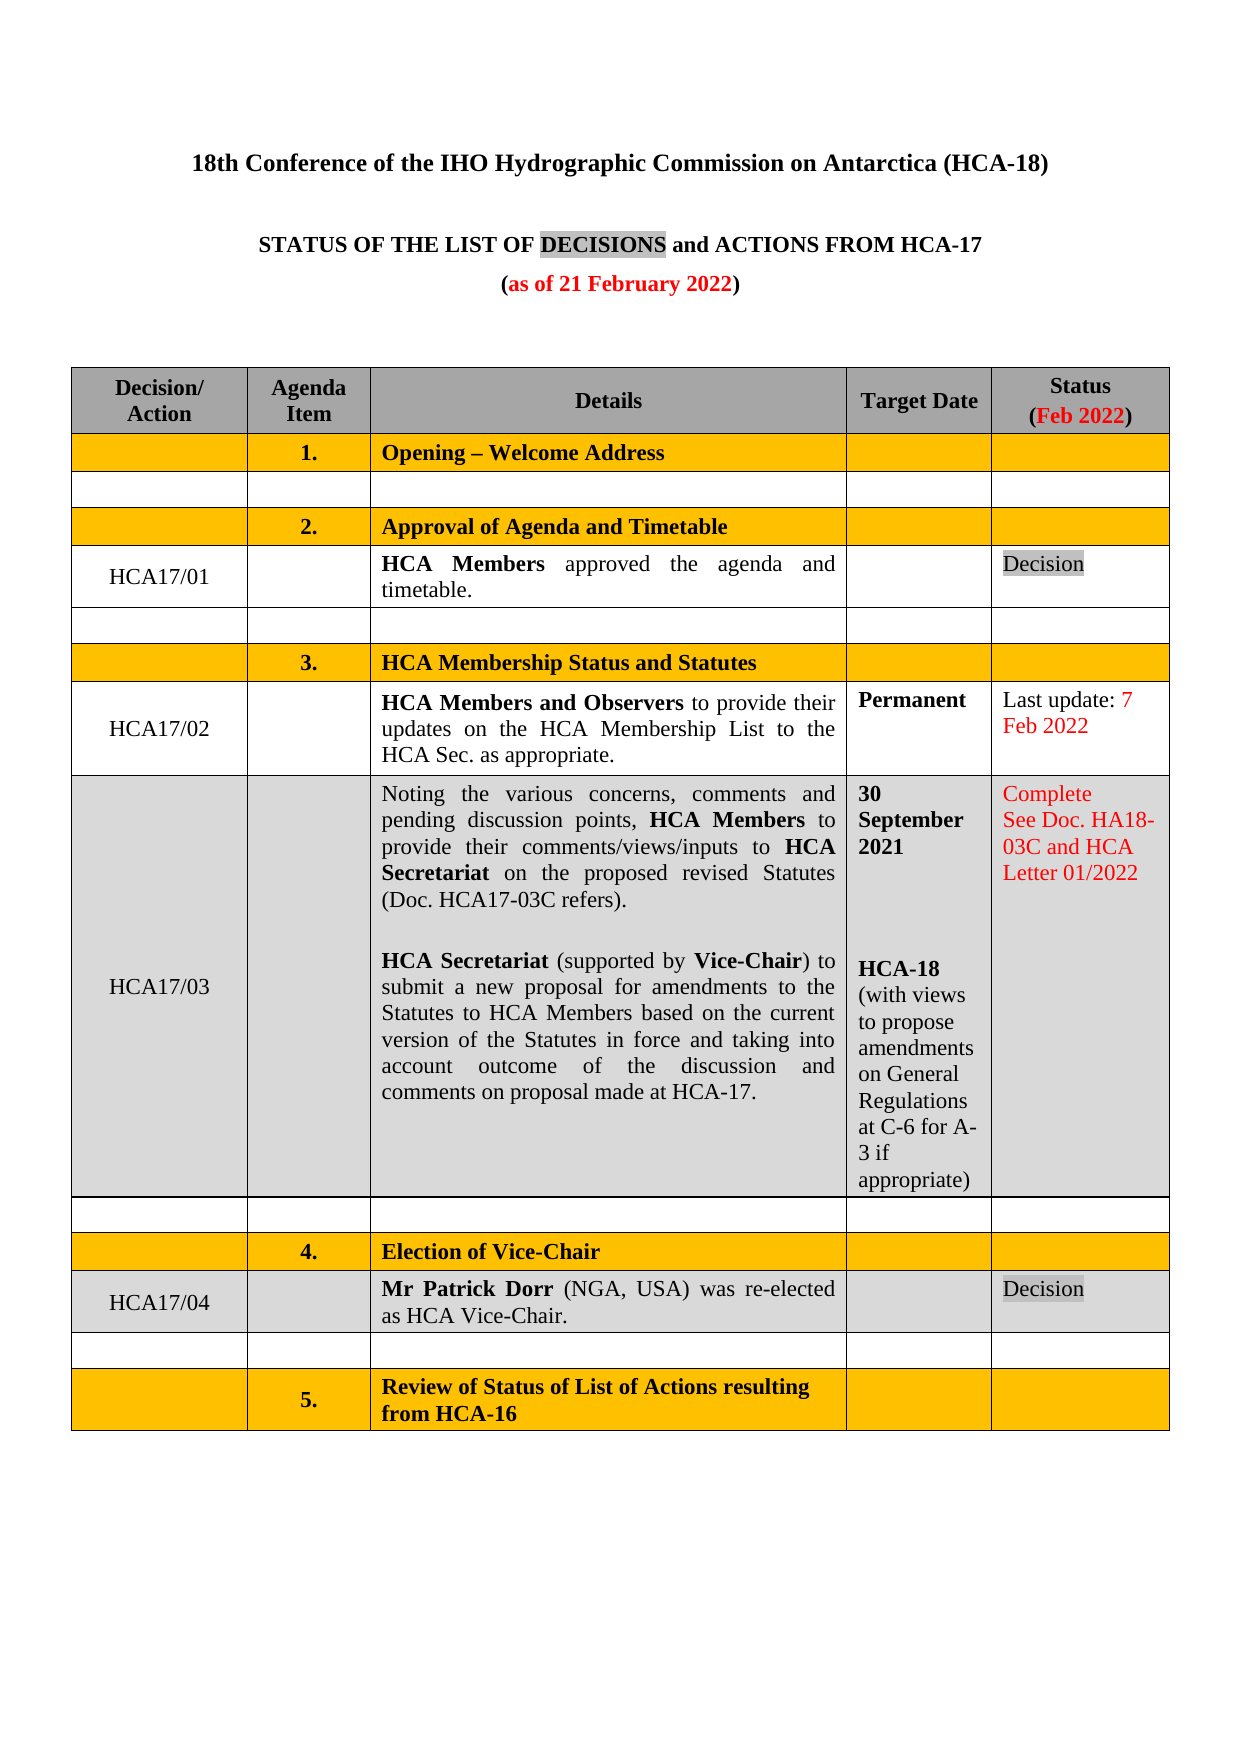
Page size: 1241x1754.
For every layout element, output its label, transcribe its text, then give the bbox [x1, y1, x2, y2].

table_cell 5. [248, 1369, 370, 1430]
table_cell [992, 508, 1169, 545]
table_cell [847, 508, 991, 545]
table_cell HCA17/04 [72, 1271, 247, 1332]
table_cell [248, 608, 370, 643]
table_header Agenda Item [248, 368, 370, 433]
table_cell [847, 1233, 991, 1270]
table_cell [371, 608, 846, 643]
table_cell Noting the various concerns, comments and pending discussion points, HCA Members to provide their comments/views/inputs to HCA Secretariat on the proposed revised Statutes (Doc. HCA17-03C refers). HCA Secretariat (supported by Vice-Chair) to submit a new proposal for amendments to the Statutes to HCA Members based on the current version of the Statutes in force and taking into account outcome of the discussion and comments on proposal made at HCA-17. [371, 776, 846, 1196]
table_cell HCA Members approved the agenda and timetable. [371, 546, 846, 607]
table_cell [992, 1333, 1169, 1368]
table_cell [847, 608, 991, 643]
table_cell [72, 1369, 247, 1430]
table_cell [992, 1198, 1169, 1232]
table_cell Permanent [847, 682, 991, 775]
table_cell [248, 682, 370, 775]
table_cell HCA Membership Status and Statutes [371, 644, 846, 681]
table_header Details [371, 368, 846, 433]
table_cell [248, 546, 370, 607]
table_cell [992, 608, 1169, 643]
table_cell [992, 472, 1169, 507]
table_cell [248, 472, 370, 507]
table_cell [847, 1369, 991, 1430]
table_cell [371, 472, 846, 507]
table_cell [847, 644, 991, 681]
text (as of 21 February 2022) [148, 270, 1093, 297]
table_cell [248, 776, 370, 1196]
table_cell [371, 1198, 846, 1232]
table_cell [248, 1271, 370, 1332]
table_cell [248, 1198, 370, 1232]
table_cell 2. [248, 508, 370, 545]
table_cell Decision [992, 546, 1169, 607]
table_cell [847, 1271, 991, 1332]
table_cell HCA17/02 [72, 682, 247, 775]
table_cell Opening – Welcome Address [371, 434, 846, 471]
table_cell [248, 1333, 370, 1368]
table_cell Decision [992, 1271, 1169, 1332]
table_cell [72, 1198, 247, 1232]
table_cell [847, 1198, 991, 1232]
table_cell [72, 608, 247, 643]
table_cell HCA17/01 [72, 546, 247, 607]
table_cell [847, 472, 991, 507]
table_cell [72, 1233, 247, 1270]
table_cell 30 September 2021 HCA-18 (with views to propose amendments on General Regulations at C-6 for A-3 if appropriate) [847, 776, 991, 1196]
table_cell [992, 1369, 1169, 1430]
table_header Decision/Action [72, 368, 247, 433]
table_cell 3. [248, 644, 370, 681]
table_cell Mr Patrick Dorr (NGA, USA) was re-elected as HCA Vice-Chair. [371, 1271, 846, 1332]
table_cell [72, 472, 247, 507]
table_cell [992, 1233, 1169, 1270]
table_cell [992, 434, 1169, 471]
table_cell HCA17/03 [72, 776, 247, 1196]
table_cell Complete See Doc. HA18-03C and HCA Letter 01/2022 [992, 776, 1169, 1196]
table_cell [72, 508, 247, 545]
table_cell [72, 644, 247, 681]
text STATUS OF THE LIST OF DECISIONS and ACTIONS FROM HCA-17 [148, 231, 540, 258]
table_header Target Date [847, 368, 991, 433]
table_cell [72, 434, 247, 471]
table_cell [847, 434, 991, 471]
table_cell 1. [248, 434, 370, 471]
table_cell 4. [248, 1233, 370, 1270]
table_header Status (Feb 2022) [992, 368, 1169, 433]
table_cell Election of Vice-Chair [371, 1233, 846, 1270]
table_cell [992, 644, 1169, 681]
table_cell Approval of Agenda and Timetable [371, 508, 846, 545]
table_cell [847, 1333, 991, 1368]
text STATUS OF THE LIST OF DECISIONS and ACTIONS FROM HCA-17 [666, 231, 1093, 258]
table_cell Last update: 7 Feb 2022 [992, 682, 1169, 775]
table_cell [72, 1333, 247, 1368]
table_cell [847, 546, 991, 607]
table_cell HCA Members and Observers to provide their updates on the HCA Membership List to the HCA Sec. as appropriate. [371, 682, 846, 775]
text 18th Conference of the IHO Hydrographic Commission on Antarctica (HCA-18) [148, 148, 1093, 176]
table_cell [371, 1333, 846, 1368]
table_cell Review of Status of List of Actions resulting from HCA-16 [371, 1369, 846, 1430]
